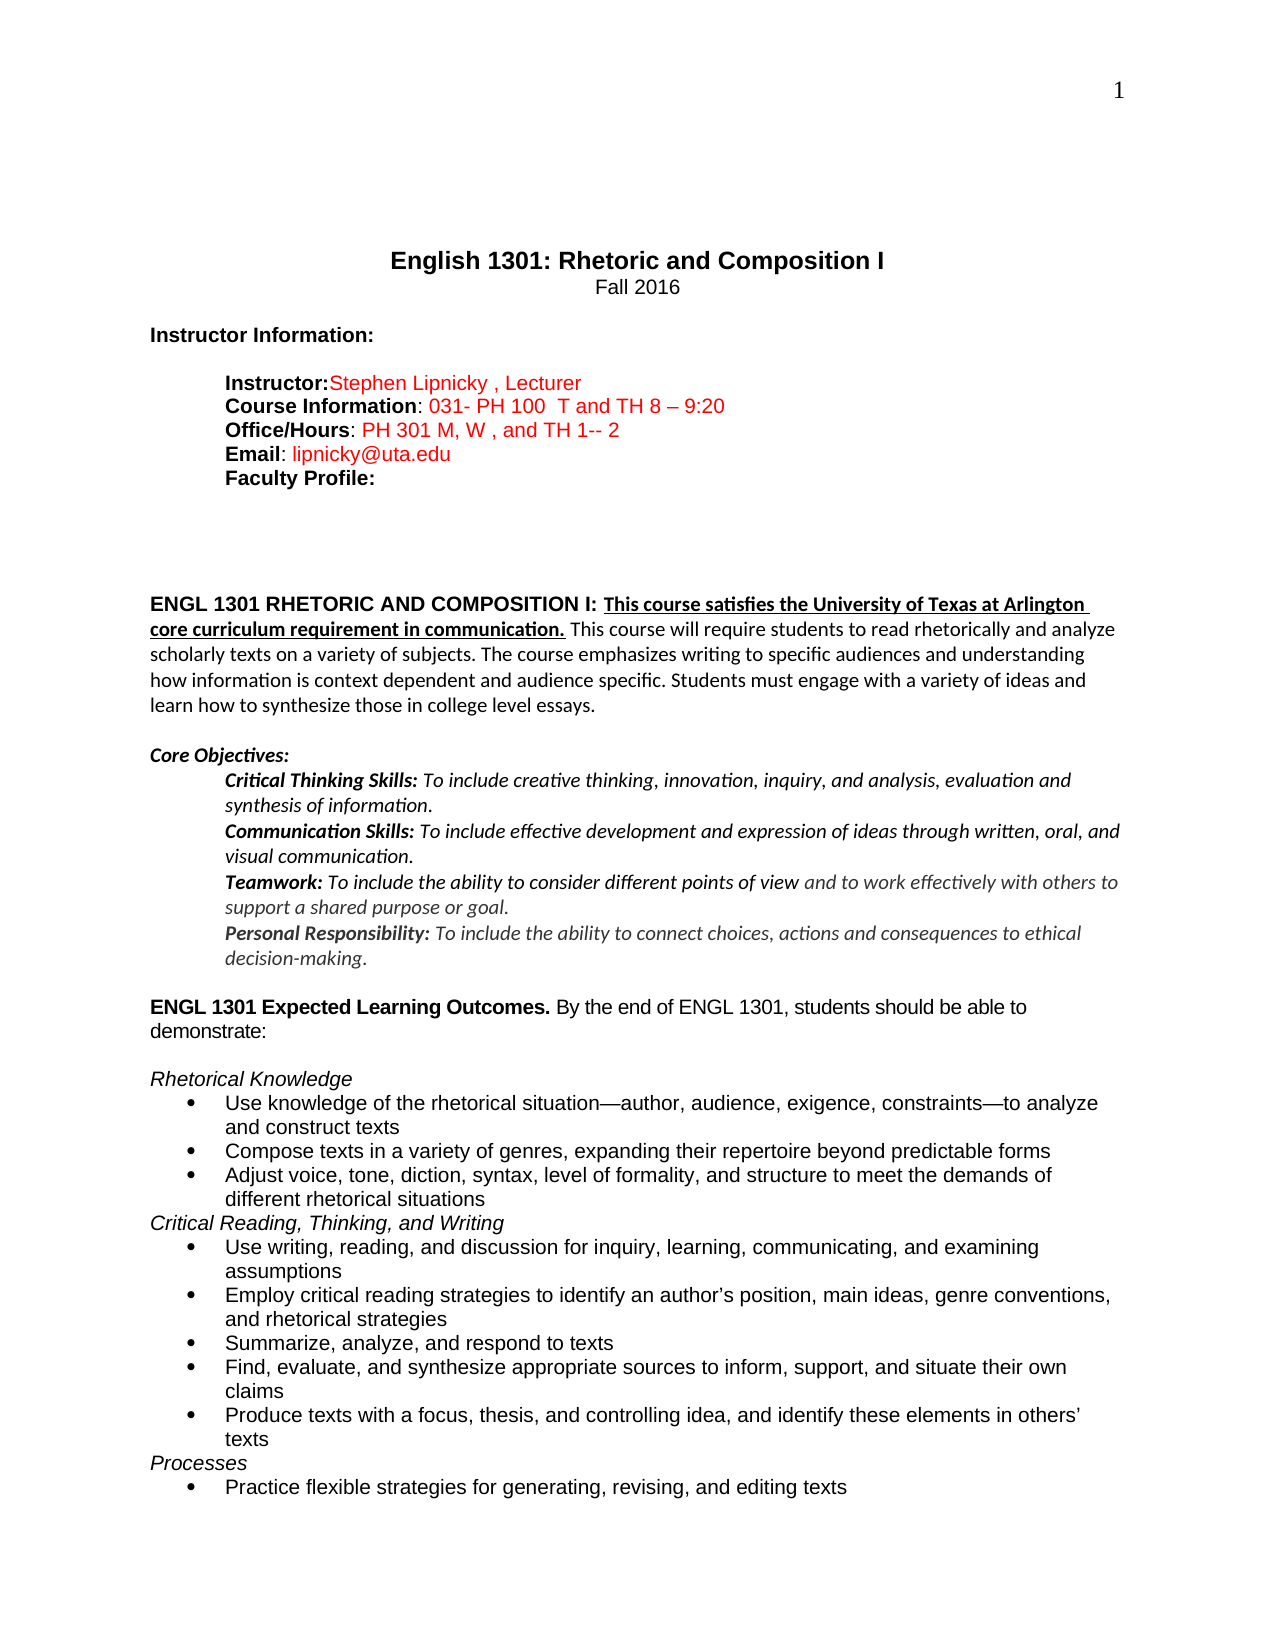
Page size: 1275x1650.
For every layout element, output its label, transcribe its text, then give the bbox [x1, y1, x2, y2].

text Critical Reading, Thinking, and Writing [150, 1211, 1125, 1234]
text Teamwork: To include the ability to consider different points of view and to work effectively with others to support a shared purpose or goal. [225, 869, 1125, 920]
subtitle English 1301: Rhetoric and Composition I [150, 246, 1125, 274]
list Find, evaluate, and synthesize appropriate sources to inform, support, and situate their own claims [187, 1354, 1125, 1403]
text Instructor:Stephen Lipnicky , Lecturer [150, 370, 1125, 394]
text Critical Thinking Skills: To include creative thinking, innovation, inquiry, and analysis, evaluation and synthesis of information. [225, 767, 1125, 818]
list Produce texts with a focus, thesis, and controlling idea, and identify these elements in others’ texts [187, 1403, 1125, 1451]
text Email: lipnicky@uta.edu [150, 442, 1125, 466]
text Faculty Profile: [150, 466, 1125, 490]
text Core Objectives: [150, 742, 1125, 767]
list Adjust voice, tone, diction, syntax, level of formality, and structure to meet the demands of different rhetorical situations [187, 1162, 1125, 1211]
text Rhetorical Knowledge [150, 1066, 1125, 1090]
text Instructor Information: [150, 322, 1125, 346]
list Practice flexible strategies for generating, revising, and editing texts [187, 1474, 1125, 1499]
text Communication Skills: To include effective development and expression of ideas through written, oral, and visual communication. [225, 818, 1125, 869]
list Use knowledge of the rhetorical situation—author, audience, exigence, constraints—to analyze and construct texts [187, 1090, 1125, 1138]
text Course Information: 031- PH 100 T and TH 8 – 9:20 [150, 394, 1125, 418]
text Processes [150, 1451, 1125, 1474]
text Personal Responsibility: To include the ability to connect choices, actions and consequences to ethical decision-making. [368, 920, 1125, 971]
text ENGL 1301 RHETORIC AND COMPOSITION I: This course satisfies the University of Texas at Arlington core curriculum requirement in communication. This course will require students to read rhetorically and analyze scholarly texts on a variety of subjects. The course emphasizes writing to specific audiences and understanding how information is context dependent and audience specific. Students must engage with a variety of ideas and learn how to synthesize those in college level essays. [150, 591, 1125, 718]
text Fall 2016 [150, 274, 1125, 298]
text ENGL 1301 Expected Learning Outcomes. By the end of ENGL 1301, students should be able to demonstrate: [150, 994, 1125, 1042]
list Compose texts in a variety of genres, expanding their repertoire beyond predictable forms [187, 1138, 1125, 1162]
list Summarize, analyze, and respond to texts [187, 1331, 1125, 1354]
list Use writing, reading, and discussion for inquiry, learning, communicating, and examining assumptions [187, 1234, 1125, 1282]
list Employ critical reading strategies to identify an author’s position, main ideas, genre conventions, and rhetorical strategies [187, 1282, 1125, 1331]
text Office/Hours: PH 301 M, W , and TH 1-- 2 [225, 418, 1125, 442]
